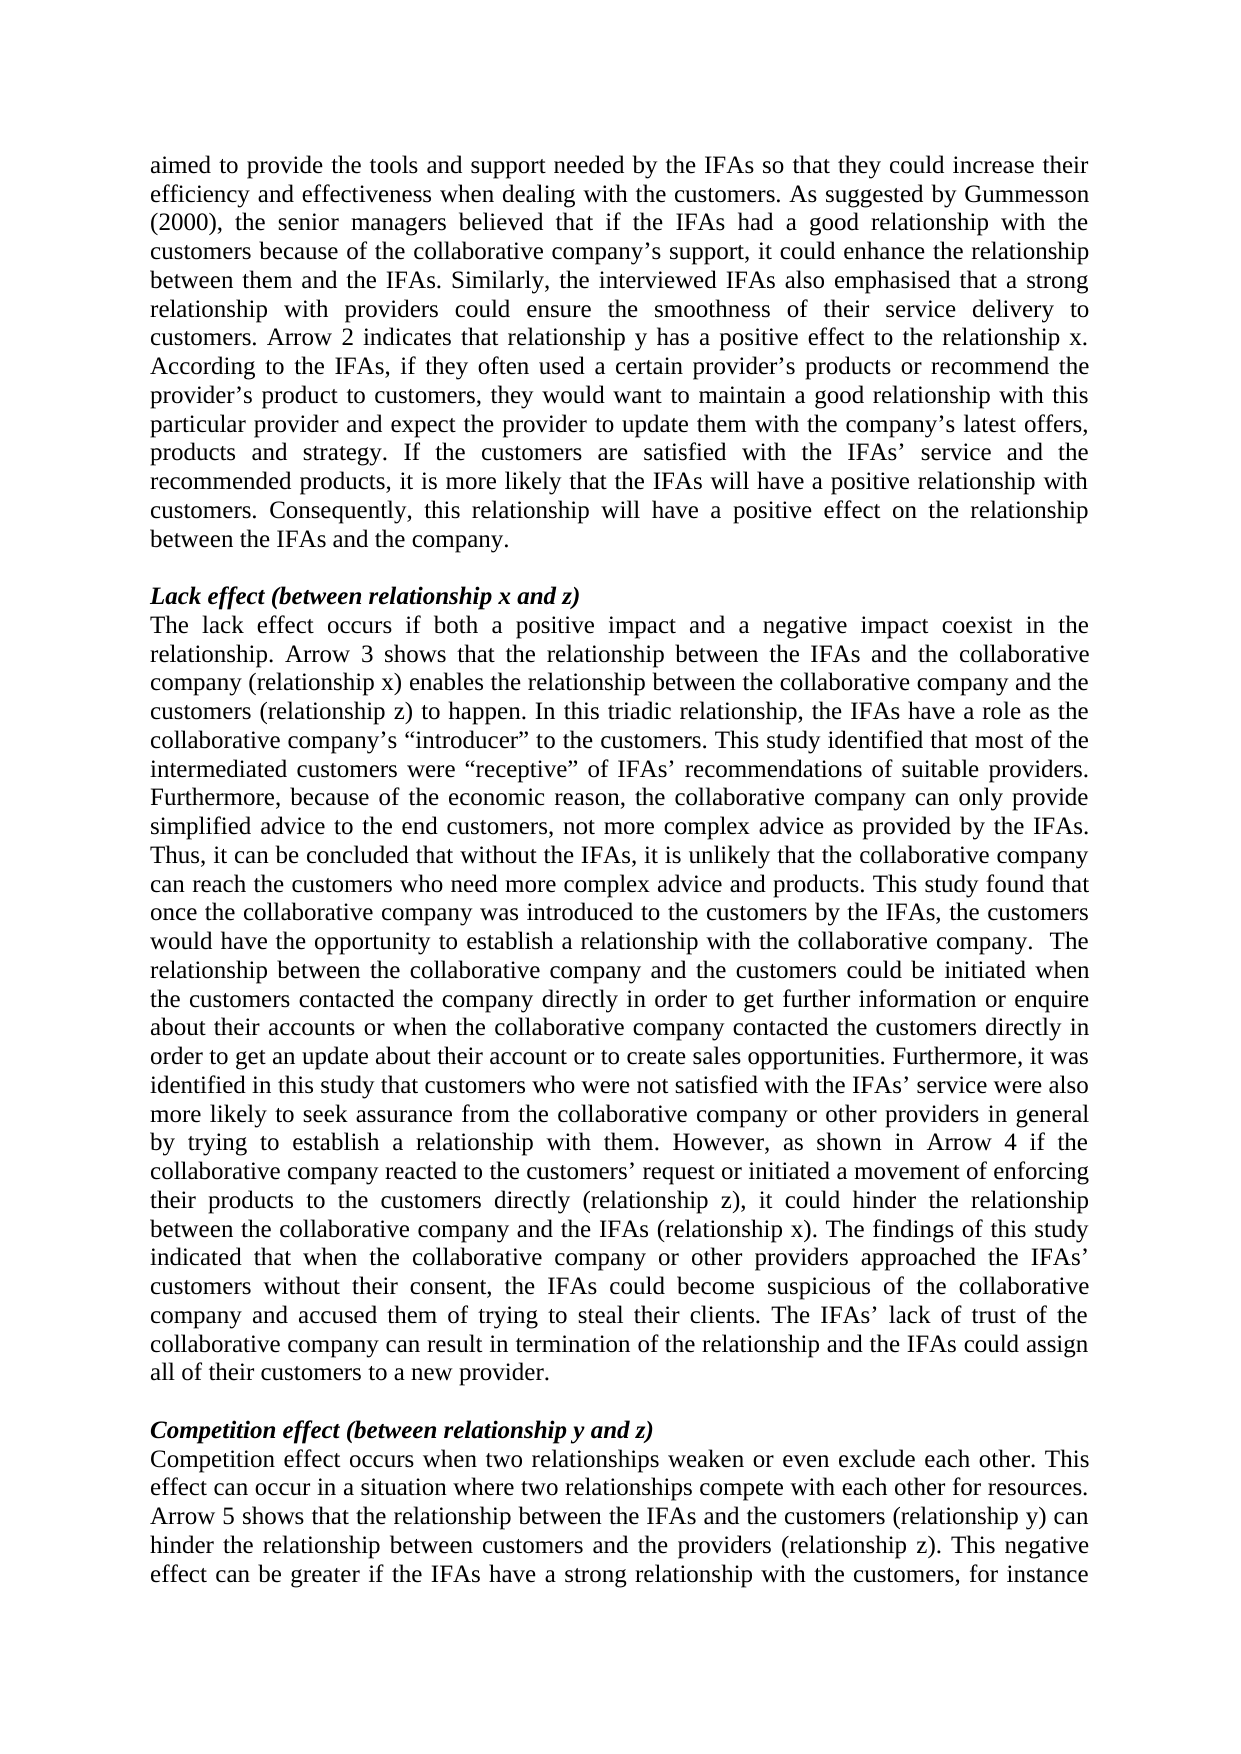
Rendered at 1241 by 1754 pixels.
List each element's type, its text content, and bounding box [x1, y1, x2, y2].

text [150, 150, 1090, 552]
text The lack effect occurs if both a positive impact and a negative impact coexist in the relationship. Arrow 3 shows that the relationship between the IFAs and the collaborative company (relationship x) enables the relationship between the collaborative company and the customers (relationship z) to happen. In this triadic relationship, the IFAs have a role as the collaborative company’s “introducer” to the customers. This study identified that most of the intermediated customers were “receptive” of IFAs’ recommendations of suitable providers. Furthermore, because of the economic reason, the collaborative company can only provide simplified advice to the end customers, not more complex advice as provided by the IFAs. Thus, it can be concluded that without the IFAs, it is unlikely that the collaborative company can reach the customers who need more complex advice and products. This study found that once the collaborative company was introduced to the customers by the IFAs, the customers would have the opportunity to establish a relationship with the collaborative company. The relationship between the collaborative company and the customers could be initiated when the customers contacted the company directly in order to get further information or enquire about their accounts or when the collaborative company contacted the customers directly in order to get an update about their account or to create sales opportunities. Furthermore, it was identified in this study that customers who were not satisfied with the IFAs’ service were also more likely to seek assurance from the collaborative company or other providers in general by trying to establish a relationship with them. However, as shown in Arrow 4 if the collaborative company reacted to the customers’ request or initiated a movement of enforcing their products to the customers directly (relationship z), it could hinder the relationship between the collaborative company and the IFAs (relationship x). The findings of this study indicated that when the collaborative company or other providers approached the IFAs’ customers without their consent, the IFAs could become suspicious of the collaborative company and accused them of trying to steal their clients. The IFAs’ lack of trust of the collaborative company can result in termination of the relationship and the IFAs could assign all of their customers to a new provider. [150, 610, 1090, 1386]
subtitle Lack effect (between relationship x and z) [150, 581, 1090, 610]
text Competition effect (between relationship y and z) [150, 1415, 1090, 1444]
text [150, 1444, 1090, 1587]
